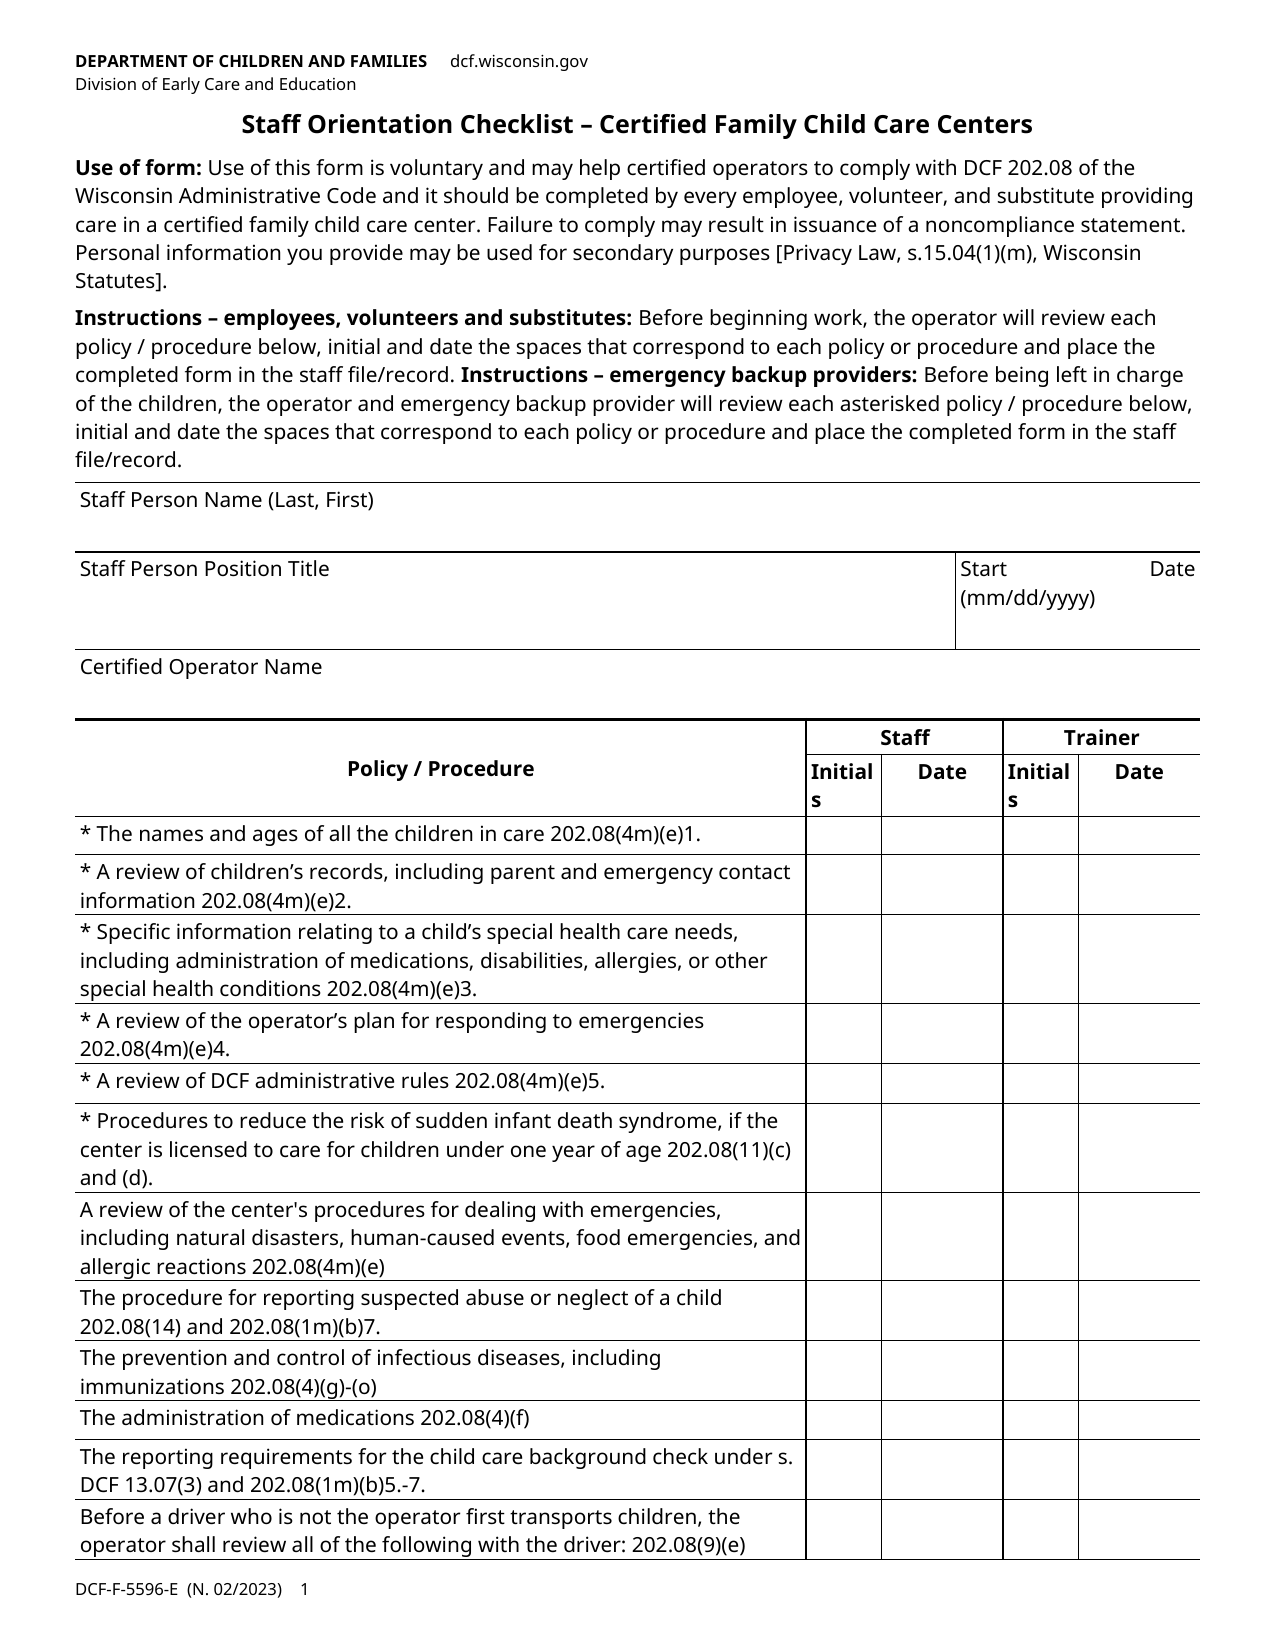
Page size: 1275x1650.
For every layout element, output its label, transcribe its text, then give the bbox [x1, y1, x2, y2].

table_cell [882, 1401, 1002, 1439]
table_cell [1079, 1341, 1200, 1400]
text Staff Orientation Checklist – Certified Family Child Care Centers [75, 106, 1200, 140]
table_cell [1004, 1341, 1078, 1400]
table_cell [807, 1440, 881, 1499]
table_cell [807, 915, 881, 1003]
table_cell [1079, 1440, 1200, 1499]
table_cell [1079, 855, 1200, 914]
table_cell [882, 1500, 1002, 1559]
table_cell [1079, 1004, 1200, 1063]
table_cell [1079, 1500, 1200, 1559]
table_cell The reporting requirements for the child care background check under s. DCF 13.07(3) and 202.08(1m)(b)5.-7. [75, 1440, 805, 1499]
table_cell The prevention and control of infectious diseases, including immunizations 202.08(4)(g)-(o) [75, 1341, 805, 1400]
text Use of form: Use of this form is voluntary and may help certified operators to comply with DCF 202.08 of the Wisconsin Administrative Code and it should be completed by every employee, volunteer, and substitute providing care in a certified family child care center. Failure to comply may result in issuance of a noncompliance statement. Personal information you provide may be used for secondary purposes [Privacy Law, s.15.04(1)(m), Wisconsin Statutes]. [75, 153, 1200, 295]
table_cell Trainer [1004, 721, 1200, 754]
table_cell [882, 817, 1002, 854]
table_cell [1079, 1104, 1200, 1192]
table_cell The administration of medications 202.08(4)(f) [75, 1401, 805, 1439]
table_cell [882, 1193, 1002, 1280]
table_cell [882, 1281, 1002, 1340]
table_cell [1079, 817, 1200, 854]
table_cell The procedure for reporting suspected abuse or neglect of a child 202.08(14) and 202.08(1m)(b)7. [75, 1281, 805, 1340]
table_cell Policy / Procedure [75, 721, 805, 816]
table_cell [1004, 855, 1078, 914]
table_cell Initials [807, 755, 881, 816]
table_cell [1004, 817, 1078, 854]
table_cell * A review of DCF administrative rules 202.08(4m)(e)5. [75, 1064, 805, 1103]
table_cell [807, 1104, 881, 1192]
table_cell * The names and ages of all the children in care 202.08(4m)(e)1. [75, 817, 805, 854]
text Instructions – employees, volunteers and substitutes: Before beginning work, the operator will review each policy / procedure below, initial and date the spaces that correspond to each policy or procedure and place the completed form in the staff file/record. Instructions – emergency backup providers: Before being left in charge of the children, the operator and emergency backup provider will review each asterisked policy / procedure below, initial and date the spaces that correspond to each policy or procedure and place the completed form in the staff file/record. [75, 303, 1200, 474]
table_cell Certified Operator Name [75, 650, 1200, 718]
table_cell [807, 1341, 881, 1400]
table_cell [1004, 915, 1078, 1003]
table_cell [75, 1500, 805, 1559]
table_cell [882, 915, 1002, 1003]
table_cell [807, 1064, 881, 1103]
table_cell Date [1079, 755, 1200, 816]
table_cell Date [882, 755, 1002, 816]
table_cell [1004, 1104, 1078, 1192]
table_cell [882, 855, 1002, 914]
table_cell [807, 1193, 881, 1280]
table_cell [882, 1341, 1002, 1400]
table_cell [882, 1064, 1002, 1103]
table_cell * Procedures to reduce the risk of sudden infant death syndrome, if the center is licensed to care for children under one year of age 202.08(11)(c) and (d). [75, 1104, 805, 1192]
table_cell [1079, 1193, 1200, 1280]
table_cell [882, 1440, 1002, 1499]
table_cell Staff Person Position Title [75, 553, 955, 649]
table_cell * A review of the operator’s plan for responding to emergencies 202.08(4m)(e)4. [75, 1004, 805, 1063]
table_cell [882, 1104, 1002, 1192]
table_cell [807, 817, 881, 854]
table_cell A review of the center's procedures for dealing with emergencies, including natural disasters, human-caused events, food emergencies, and allergic reactions 202.08(4m)(e) [75, 1193, 805, 1280]
table_cell [1079, 1281, 1200, 1340]
table_cell * Specific information relating to a child’s special health care needs, including administration of medications, disabilities, allergies, or other special health conditions 202.08(4m)(e)3. [75, 915, 805, 1003]
table_cell [1004, 1281, 1078, 1340]
table_cell Start Date (mm/dd/yyyy) [956, 553, 1200, 649]
table_cell [1004, 1500, 1078, 1559]
table_cell [1079, 1401, 1200, 1439]
table_cell [1004, 1004, 1078, 1063]
table_cell [1004, 1064, 1078, 1103]
table_header Staff Person Name (Last, First) [75, 483, 1200, 551]
table_cell [882, 1004, 1002, 1063]
table_cell Initials [1004, 755, 1078, 816]
table_cell [807, 1281, 881, 1340]
table_cell [1004, 1440, 1078, 1499]
table_cell Staff [807, 721, 1002, 754]
table_cell [1079, 1064, 1200, 1103]
table_cell * A review of children’s records, including parent and emergency contact information 202.08(4m)(e)2. [75, 855, 805, 914]
table_cell [1079, 915, 1200, 1003]
table_cell [807, 855, 881, 914]
table_cell [1004, 1401, 1078, 1439]
table_cell [1004, 1193, 1078, 1280]
table_cell [807, 1500, 881, 1559]
table_cell [807, 1401, 881, 1439]
table_cell [807, 1004, 881, 1063]
